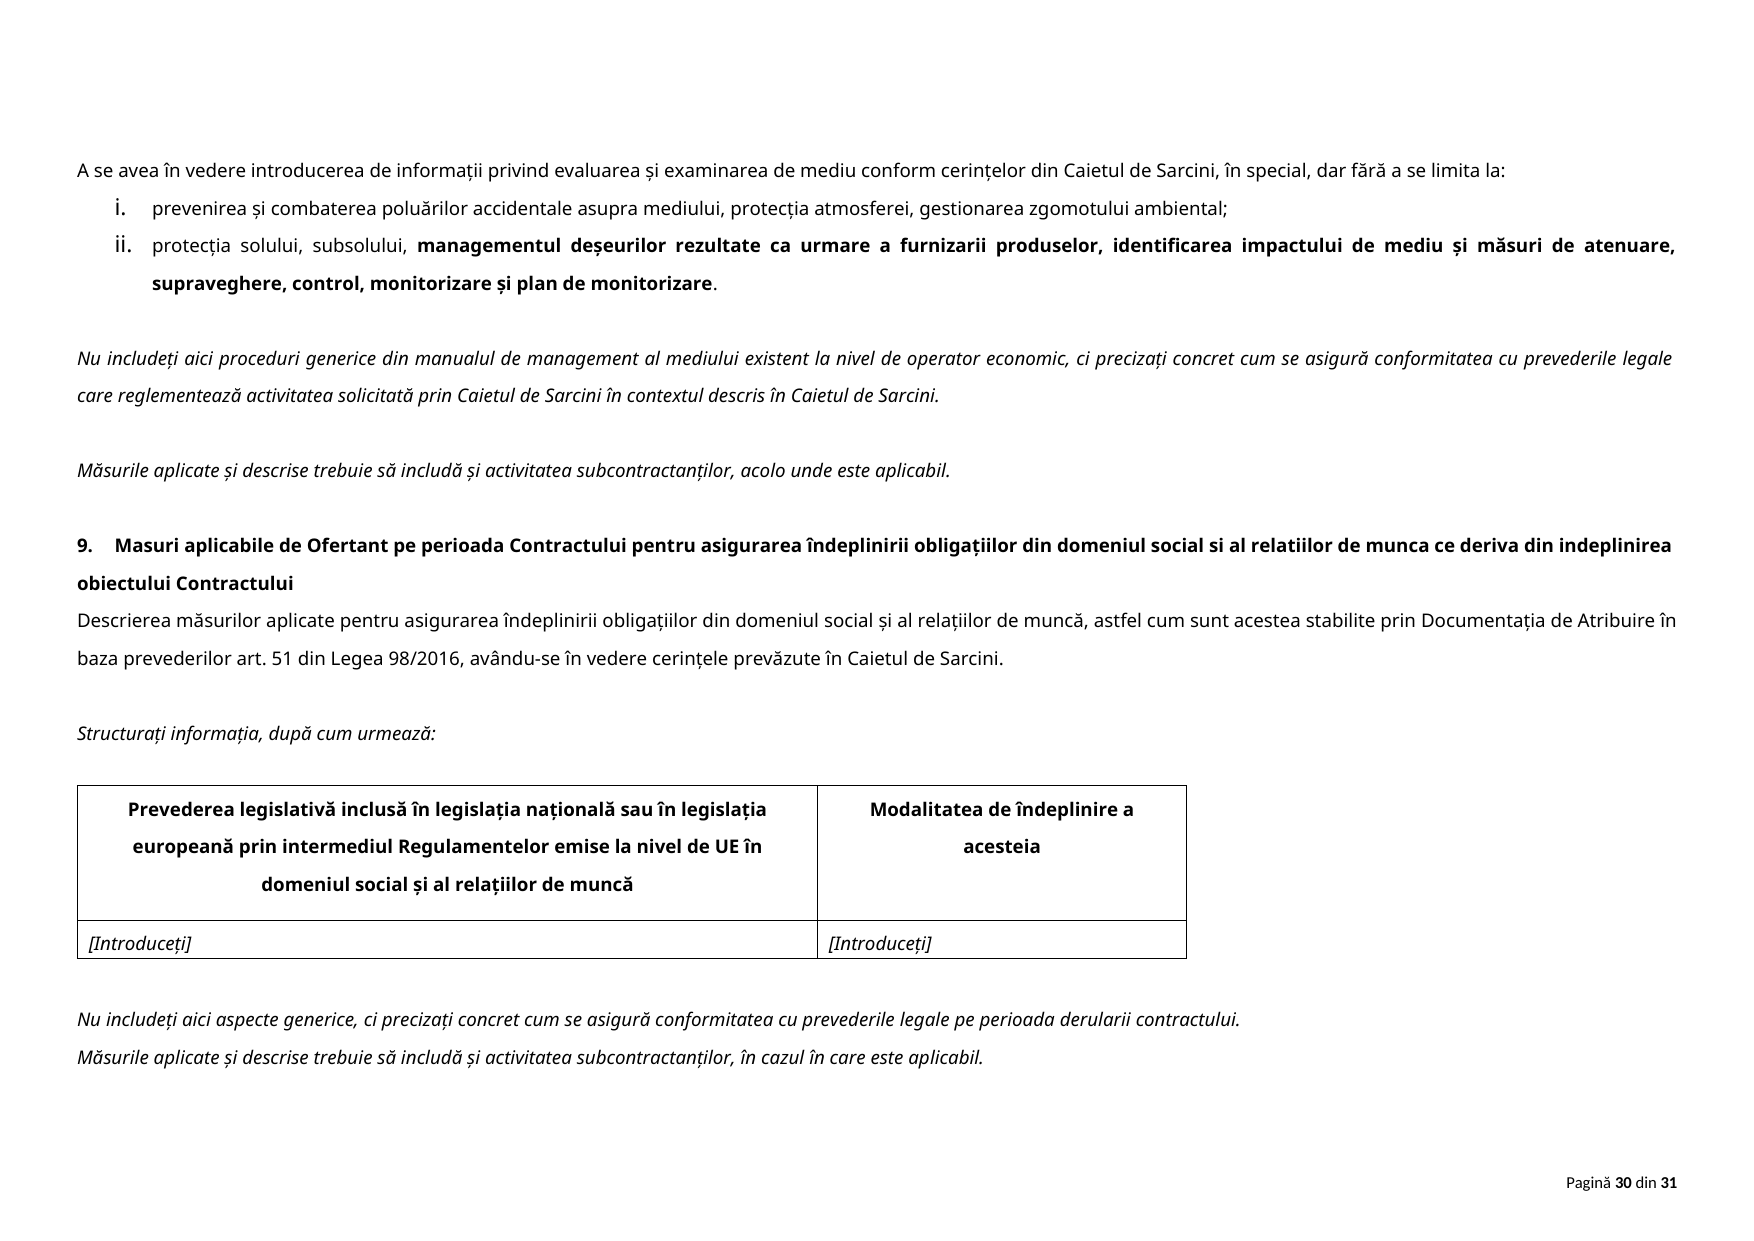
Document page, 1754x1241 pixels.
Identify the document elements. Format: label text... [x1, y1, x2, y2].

table_header Prevederea legislativă inclusă în legislația națională sau în legislația europeană prin intermediul Regulamentelor emise la nivel de UE în domeniul social și al relațiilor de muncă [78, 786, 817, 919]
text Descrierea măsurilor aplicate pentru asigurarea îndeplinirii obligațiilor din domeniul social și al relațiilor de muncă, astfel cum sunt acestea stabilite prin Documentația de Atribuire în baza prevederilor art. 51 din Legea 98/2016, avându-se în vedere cerințele prevăzute în Caietul de Sarcini. [77, 598, 1677, 673]
table_header Modalitatea de îndeplinire a acesteia [818, 786, 1186, 919]
list prevenirea și combaterea poluărilor accidentale asupra mediului, protecția atmosferei, gestionarea zgomotului ambiental; [114, 185, 1677, 223]
text Nu includeți aici aspecte generice, ci precizați concret cum se asigură conformitatea cu prevederile legale pe perioada derularii contractului. [77, 997, 1677, 1034]
list protecția solului, subsolului, managementul deșeurilor rezultate ca urmare a furnizarii produselor, identificarea impactului de mediu și măsuri de atenuare, supraveghere, control, monitorizare și plan de monitorizare. [114, 223, 1677, 298]
text Măsurile aplicate și descrise trebuie să includă și activitatea subcontractanților, acolo unde este aplicabil. [77, 448, 1677, 485]
subtitle Masuri aplicabile de Ofertant pe perioada Contractului pentru asigurarea îndeplinirii obligațiilor din domeniul social si al relatiilor de munca ce deriva din indeplinirea obiectului Contractului [77, 523, 1677, 598]
table_cell [Introduceți] [78, 921, 817, 958]
text Măsurile aplicate și descrise trebuie să includă și activitatea subcontractanților, în cazul în care este aplicabil. [77, 1034, 1677, 1072]
text Structurați informația, după cum urmează: [77, 710, 1677, 748]
text Nu includeți aici proceduri generice din manualul de management al mediului existent la nivel de operator economic, ci precizați concret cum se asigură conformitatea cu prevederile legale care reglementează activitatea solicitată prin Caietul de Sarcini în contextul descris în Caietul de Sarcini. [77, 335, 1677, 410]
text A se avea în vedere introducerea de informații privind evaluarea și examinarea de mediu conform cerințelor din Caietul de Sarcini, în special, dar fără a se limita la: [77, 148, 1677, 185]
table_cell [Introduceți] [818, 921, 1186, 958]
